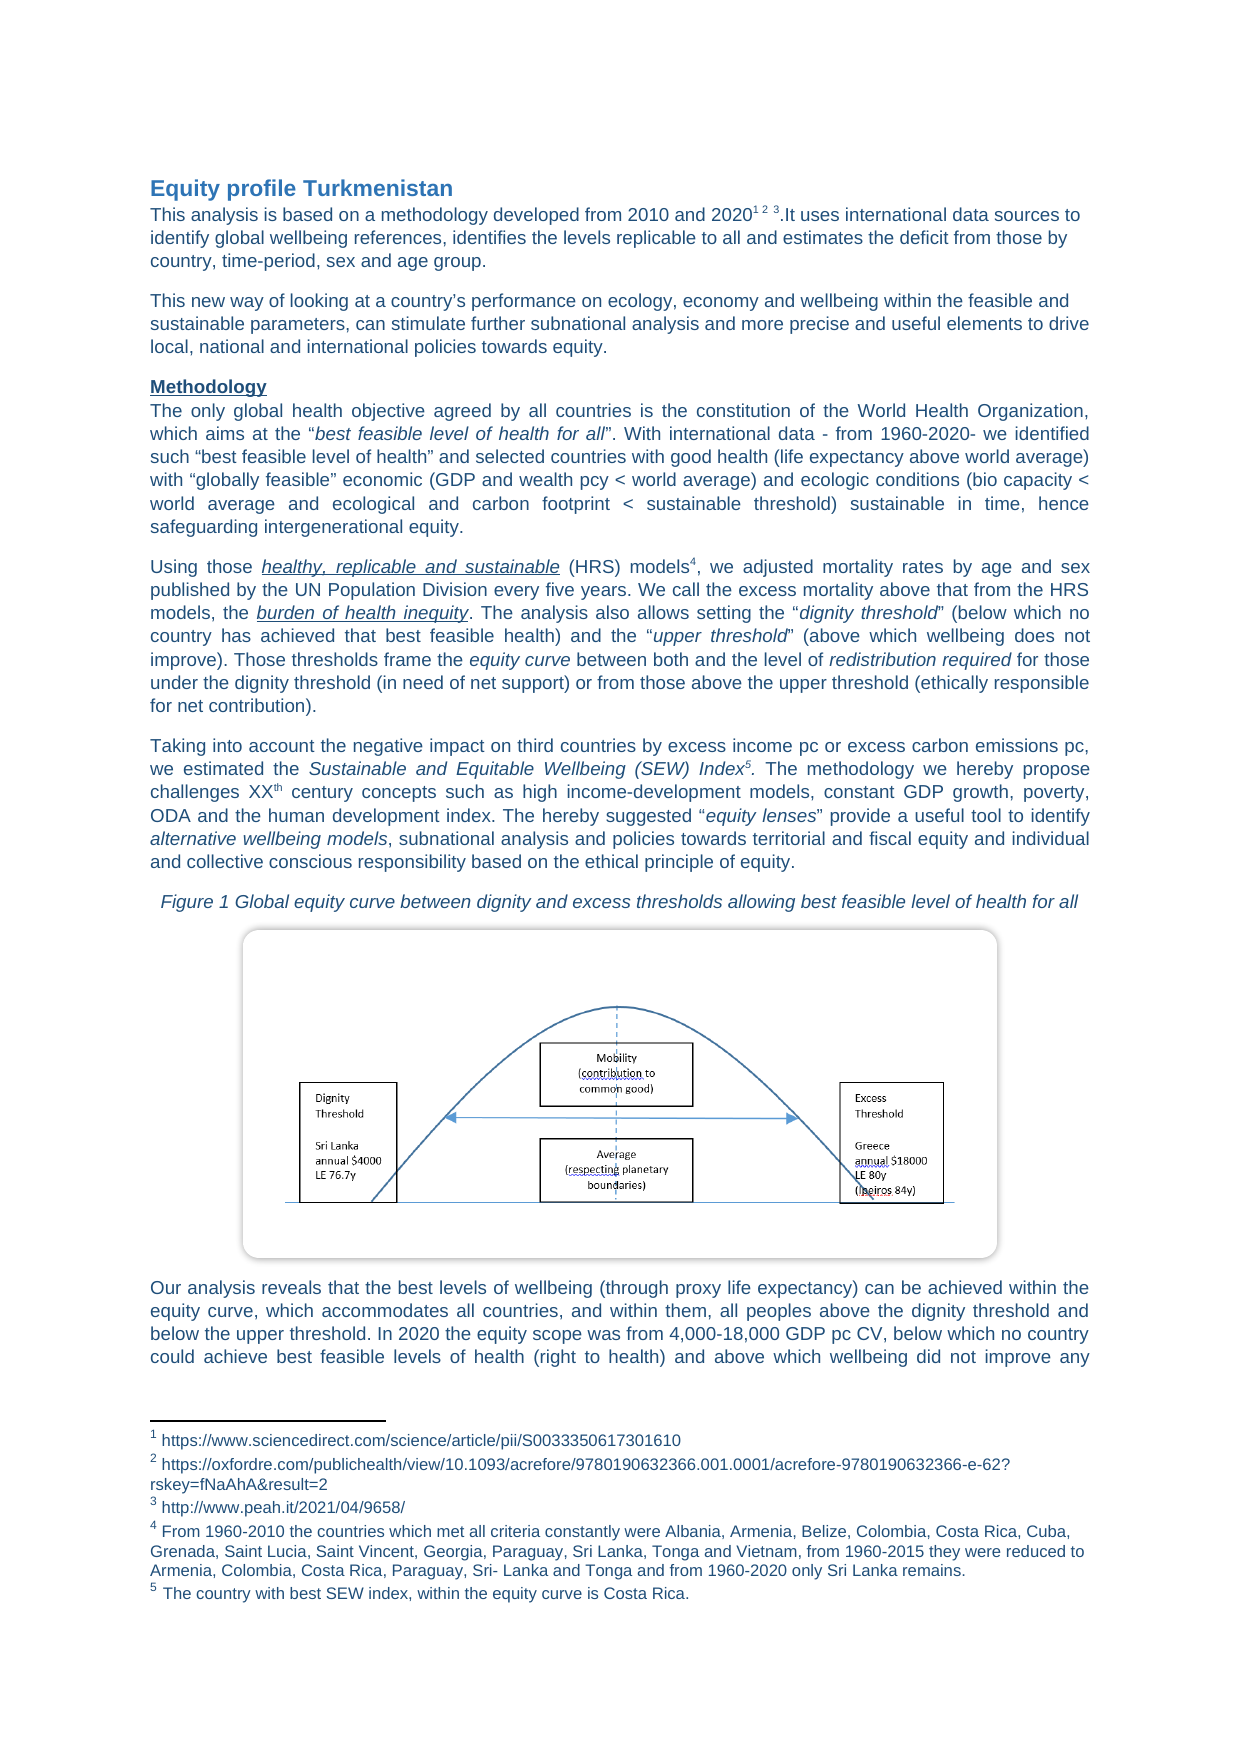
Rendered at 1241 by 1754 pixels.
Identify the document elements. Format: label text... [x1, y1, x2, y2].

text This new way of looking at a country’s performance on ecology, economy and wellbeing within the feasible and sustainable parameters, can stimulate further subnational analysis and more precise and useful elements to drive local, national and international policies towards equity. [150, 290, 1090, 358]
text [150, 1277, 1090, 1368]
subtitle Equity profile Turkmenistan [150, 175, 1090, 201]
text This analysis is based on a methodology developed from 2010 and 2020 .It uses international data sources to identify global wellbeing references, identifies the levels replicable to all and estimates the deficit from those by country, time-period, sex and age group. [150, 203, 1090, 271]
text Figure 1 Global equity curve between dignity and excess thresholds allowing best feasible level of health for all [150, 891, 1090, 912]
text Using those healthy, replicable and sustainable (HRS) models, we adjusted mortality rates by age and sex published by the UN Population Division every five years. We call the excess mortality above that from the HRS models, the burden of health inequity. The analysis also allows setting the “dignity threshold” (below which no country has achieved that best feasible health) and the “upper threshold” (above which wellbeing does not improve). Those thresholds frame the equity curve between both and the level of redistribution required for those under the dignity threshold (in need of net support) or from those above the upper threshold (ethically responsible for net contribution). [150, 555, 1090, 716]
text Taking into account the negative impact on third countries by excess income pc or excess carbon emissions pc, we estimated the Sustainable and Equitable Wellbeing (SEW) Index. The methodology we hereby propose challenges XXth century concepts such as high income-development models, constant GDP growth, poverty, ODA and the human development index. The hereby suggested “equity lenses” provide a useful tool to identify alternative wellbeing models, subnational analysis and policies towards territorial and fiscal equity and individual and collective conscious responsibility based on the ethical principle of equity. [150, 735, 1090, 872]
text Methodology [150, 376, 1090, 398]
text The only global health objective agreed by all countries is the constitution of the World Health Organization, which aims at the “best feasible level of health for all”. With international data - from 1960-2020- we identified such “best feasible level of health” and selected countries with good health (life expectancy above world average) with “globally feasible” economic (GDP and wealth pcy < world average) and ecologic conditions (bio capacity < world average and ecological and carbon footprint < sustainable threshold) sustainable in time, hence safeguarding intergenerational equity. [150, 399, 1090, 537]
picture [275, 961, 965, 1227]
